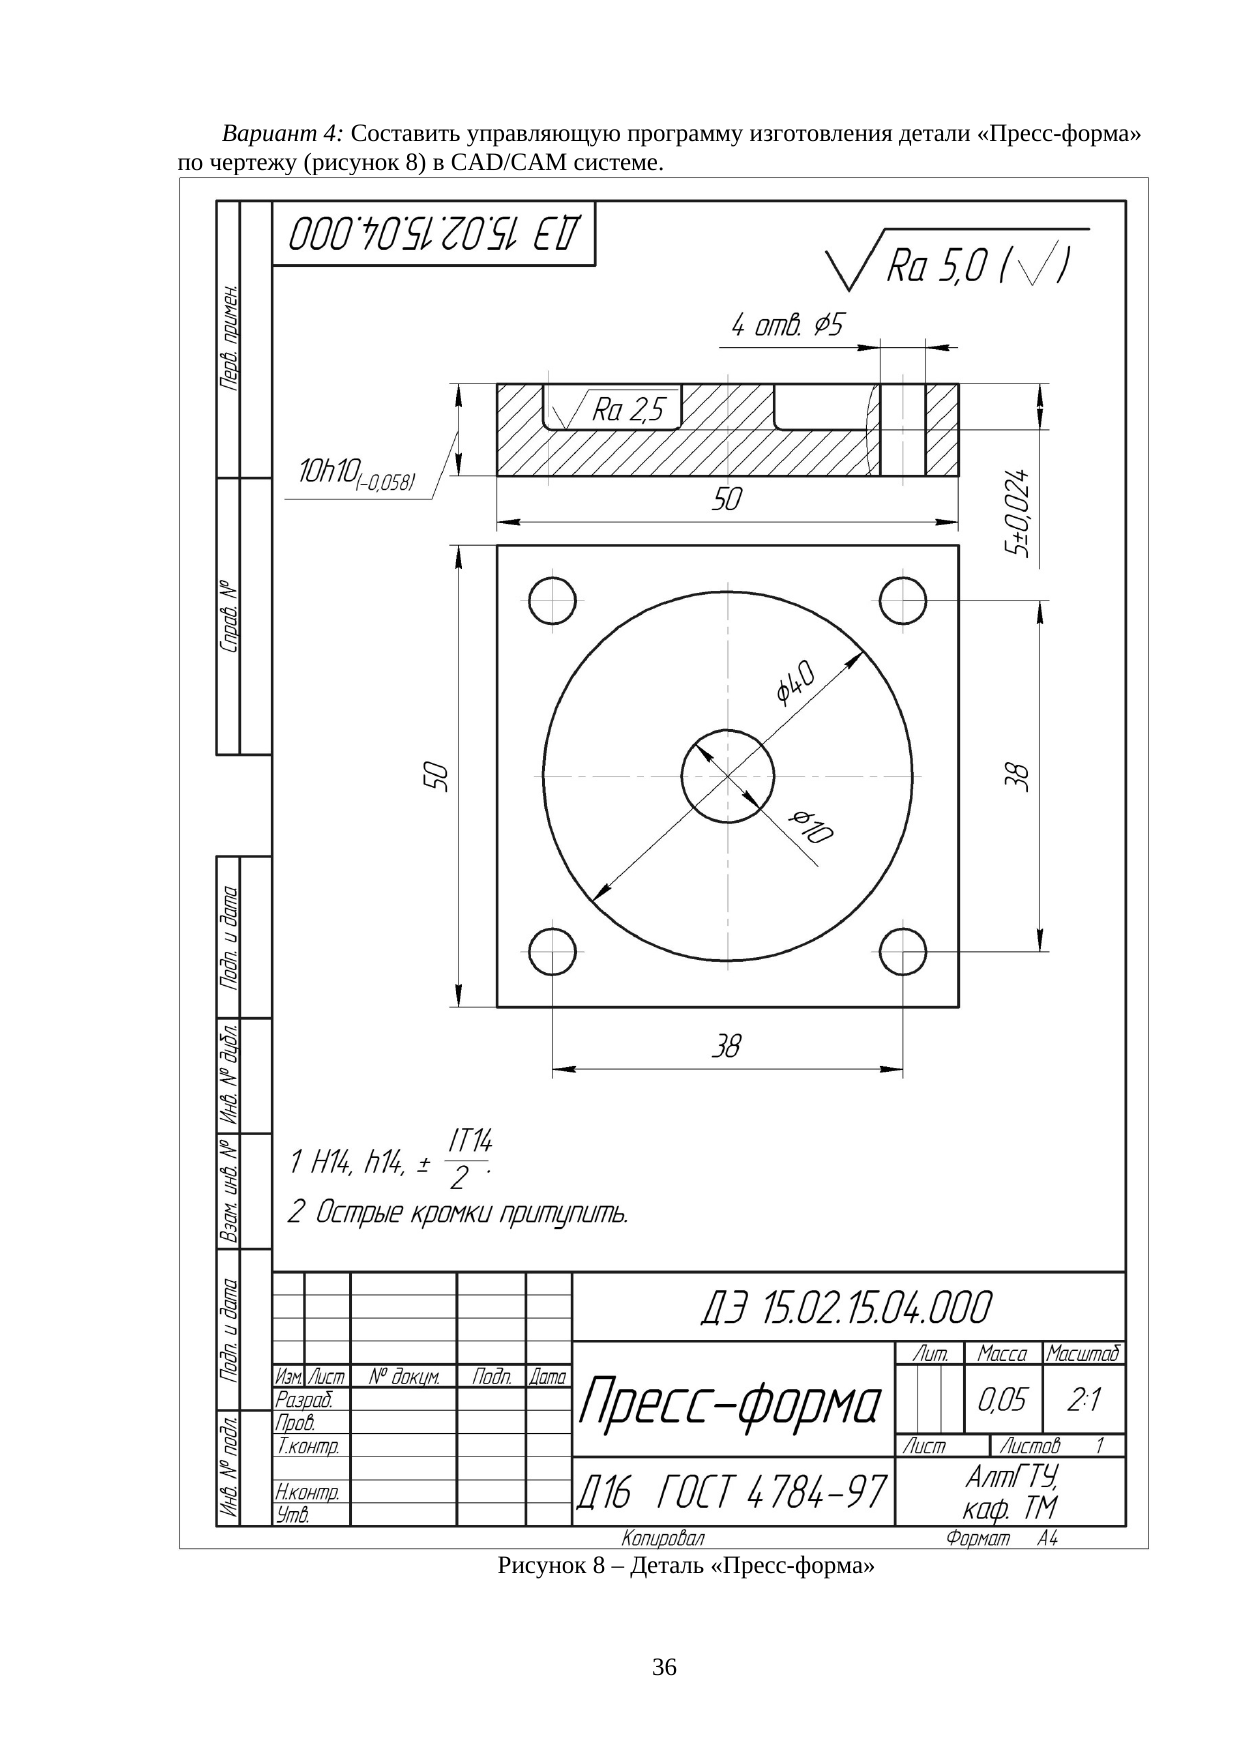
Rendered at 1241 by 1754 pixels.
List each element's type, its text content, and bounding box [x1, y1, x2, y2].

text Вариант 4: Составить управляющую программу изготовления детали «Пресс-форма» по чертежу (рисунок 8) в CAD/CAM системе. [177, 118, 1152, 176]
picture [177, 175, 1151, 1551]
text Рисунок 8 – Деталь «Пресс-форма» [177, 1551, 1152, 1579]
